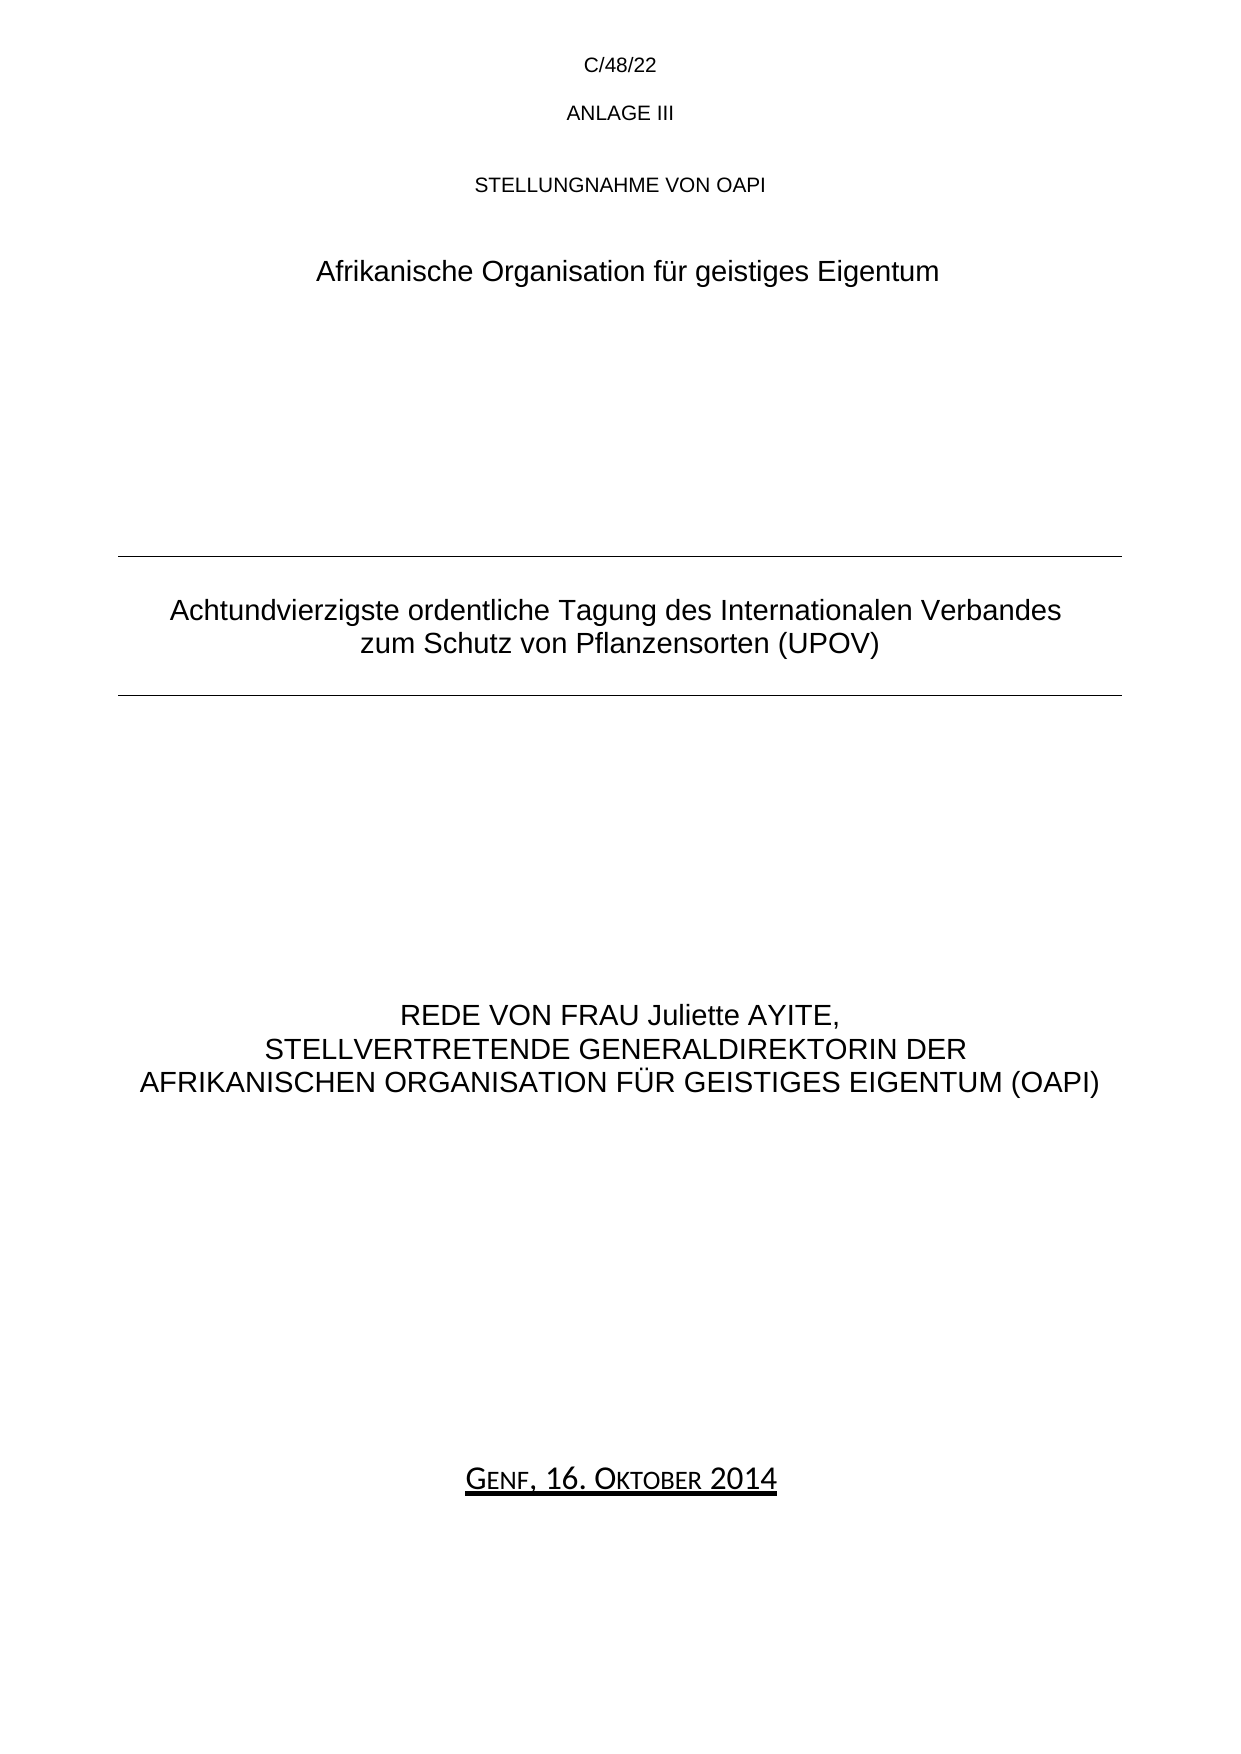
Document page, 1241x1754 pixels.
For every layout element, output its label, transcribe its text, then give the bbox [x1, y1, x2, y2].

text Genf, 16. Oktober 2014 [118, 1458, 1124, 1498]
text Afrikanische Organisation für geistiges Eigentum [131, 250, 1124, 287]
text STELLUNGNAHME VON OAPI [118, 173, 1122, 197]
text REDE VON FRAU Juliette AYITE, [118, 998, 1122, 1032]
text ANLAGE III [118, 101, 1122, 125]
text STELLVERTRETENDE GENERALDIREKTORIN DER AFRIKANISCHEN ORGANISATION FÜR GEISTIGES EIGENTUM (OAPI) [118, 1032, 1122, 1099]
text C/48/22 [118, 53, 1122, 77]
text Achtundvierzigste ordentliche Tagung des Internationalen Verbandes zum Schutz von Pflanzensorten (UPOV) [118, 592, 1122, 659]
